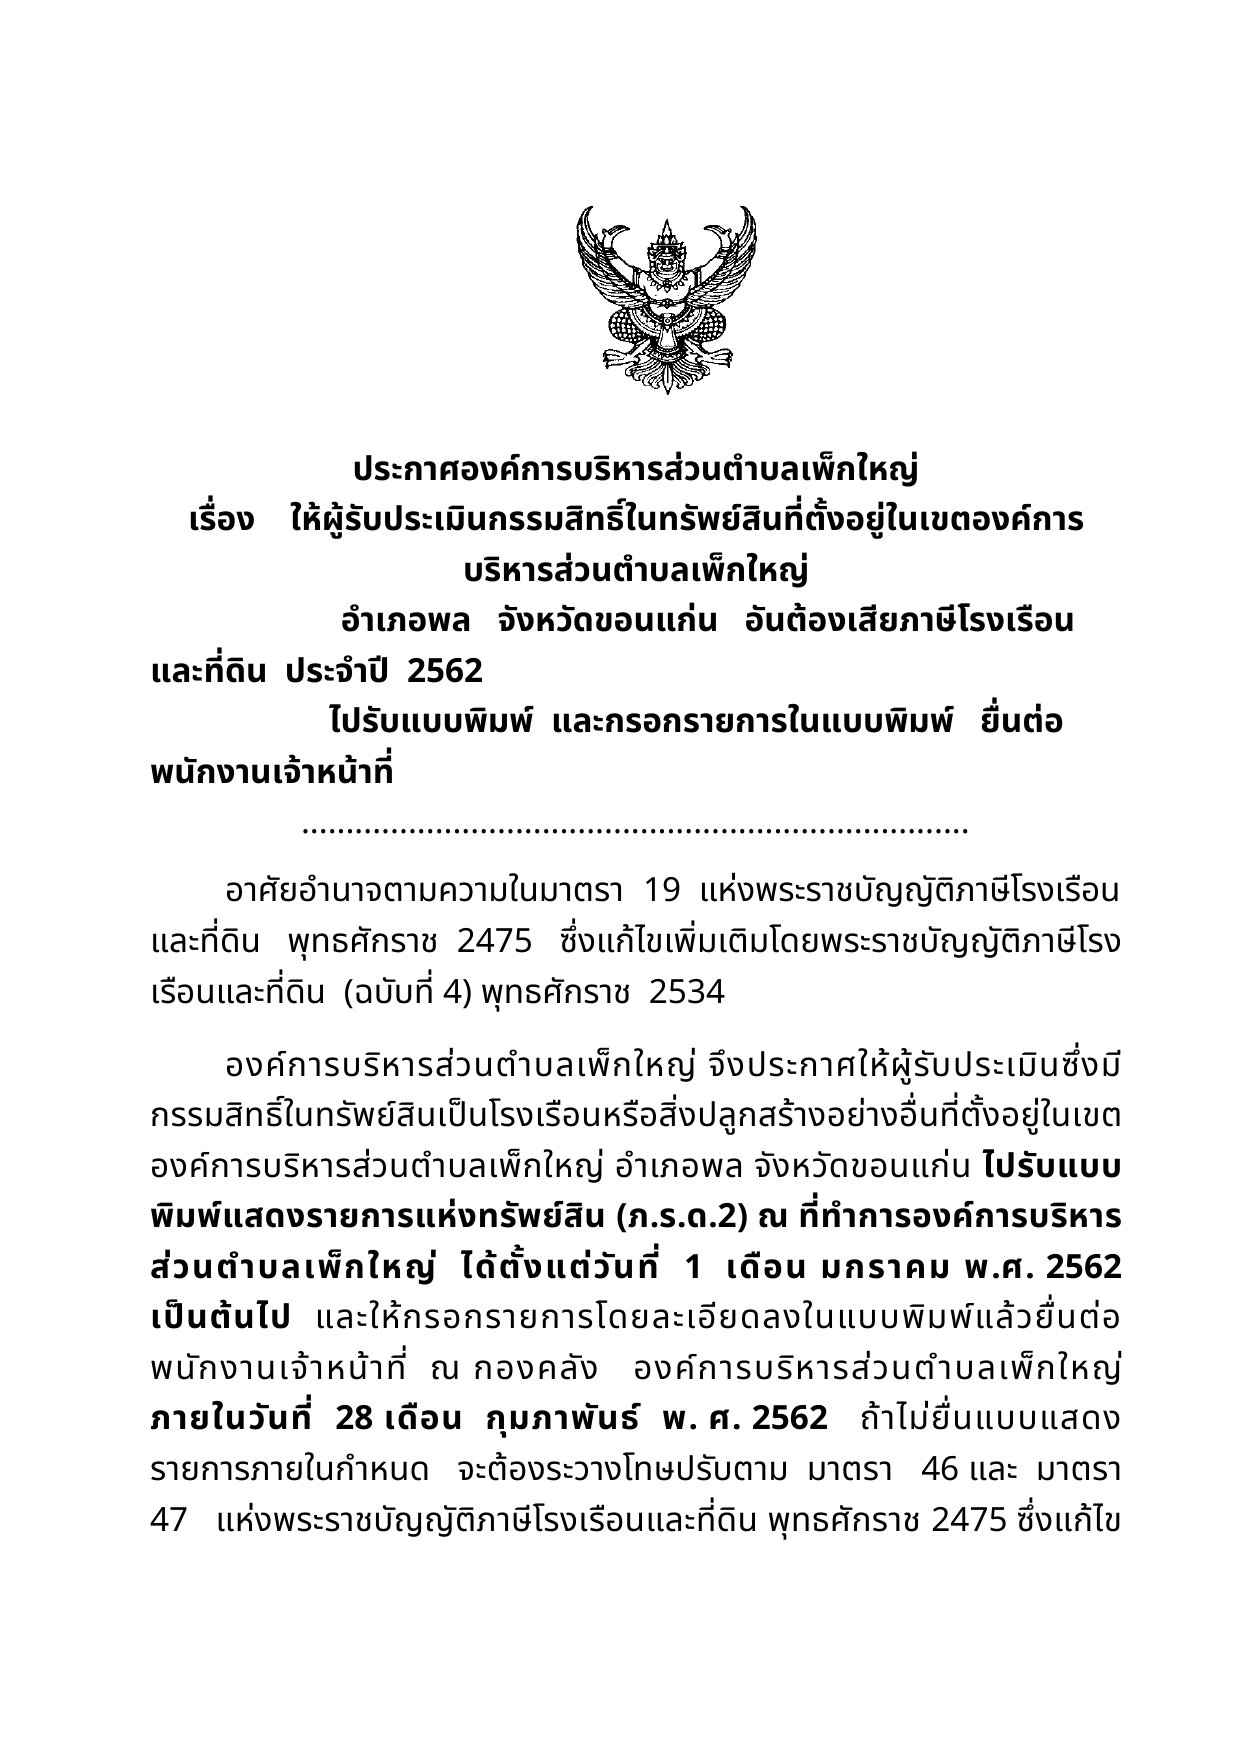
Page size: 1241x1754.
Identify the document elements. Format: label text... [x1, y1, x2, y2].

text เรื่อง ให้ผู้รับประเมินกรรมสิทธิ์ในทรัพย์สินที่ตั้งอยู่ในเขตองค์การบริหารส่วนตำบลเพ็กใหญ่ [150, 495, 1122, 596]
text ประกาศองค์การบริหารส่วนตำบลเพ็กใหญ่ [150, 445, 1122, 495]
text ไปรับแบบพิมพ์ และกรอกรายการในแบบพิมพ์ ยื่นต่อพนักงานเจ้าหน้าที่ [150, 697, 1122, 798]
text ........................................................................... [150, 798, 1122, 843]
picture [559, 191, 779, 414]
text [150, 1041, 1122, 1546]
text อำเภอพล จังหวัดขอนแก่น อันต้องเสียภาษีโรงเรือนและที่ดิน ประจำปี 2562 [150, 596, 1122, 697]
text อาศัยอำนาจตามความในมาตรา 19 แห่งพระราชบัญญัติภาษีโรงเรือนและที่ดิน พุทธศักราช 2475 ซึ่งแก้ไขเพิ่มเติมโดยพระราชบัญญัติภาษีโรงเรือนและที่ดิน (ฉบับที่ 4) พุทธศักราช 2534 [150, 866, 1122, 1018]
